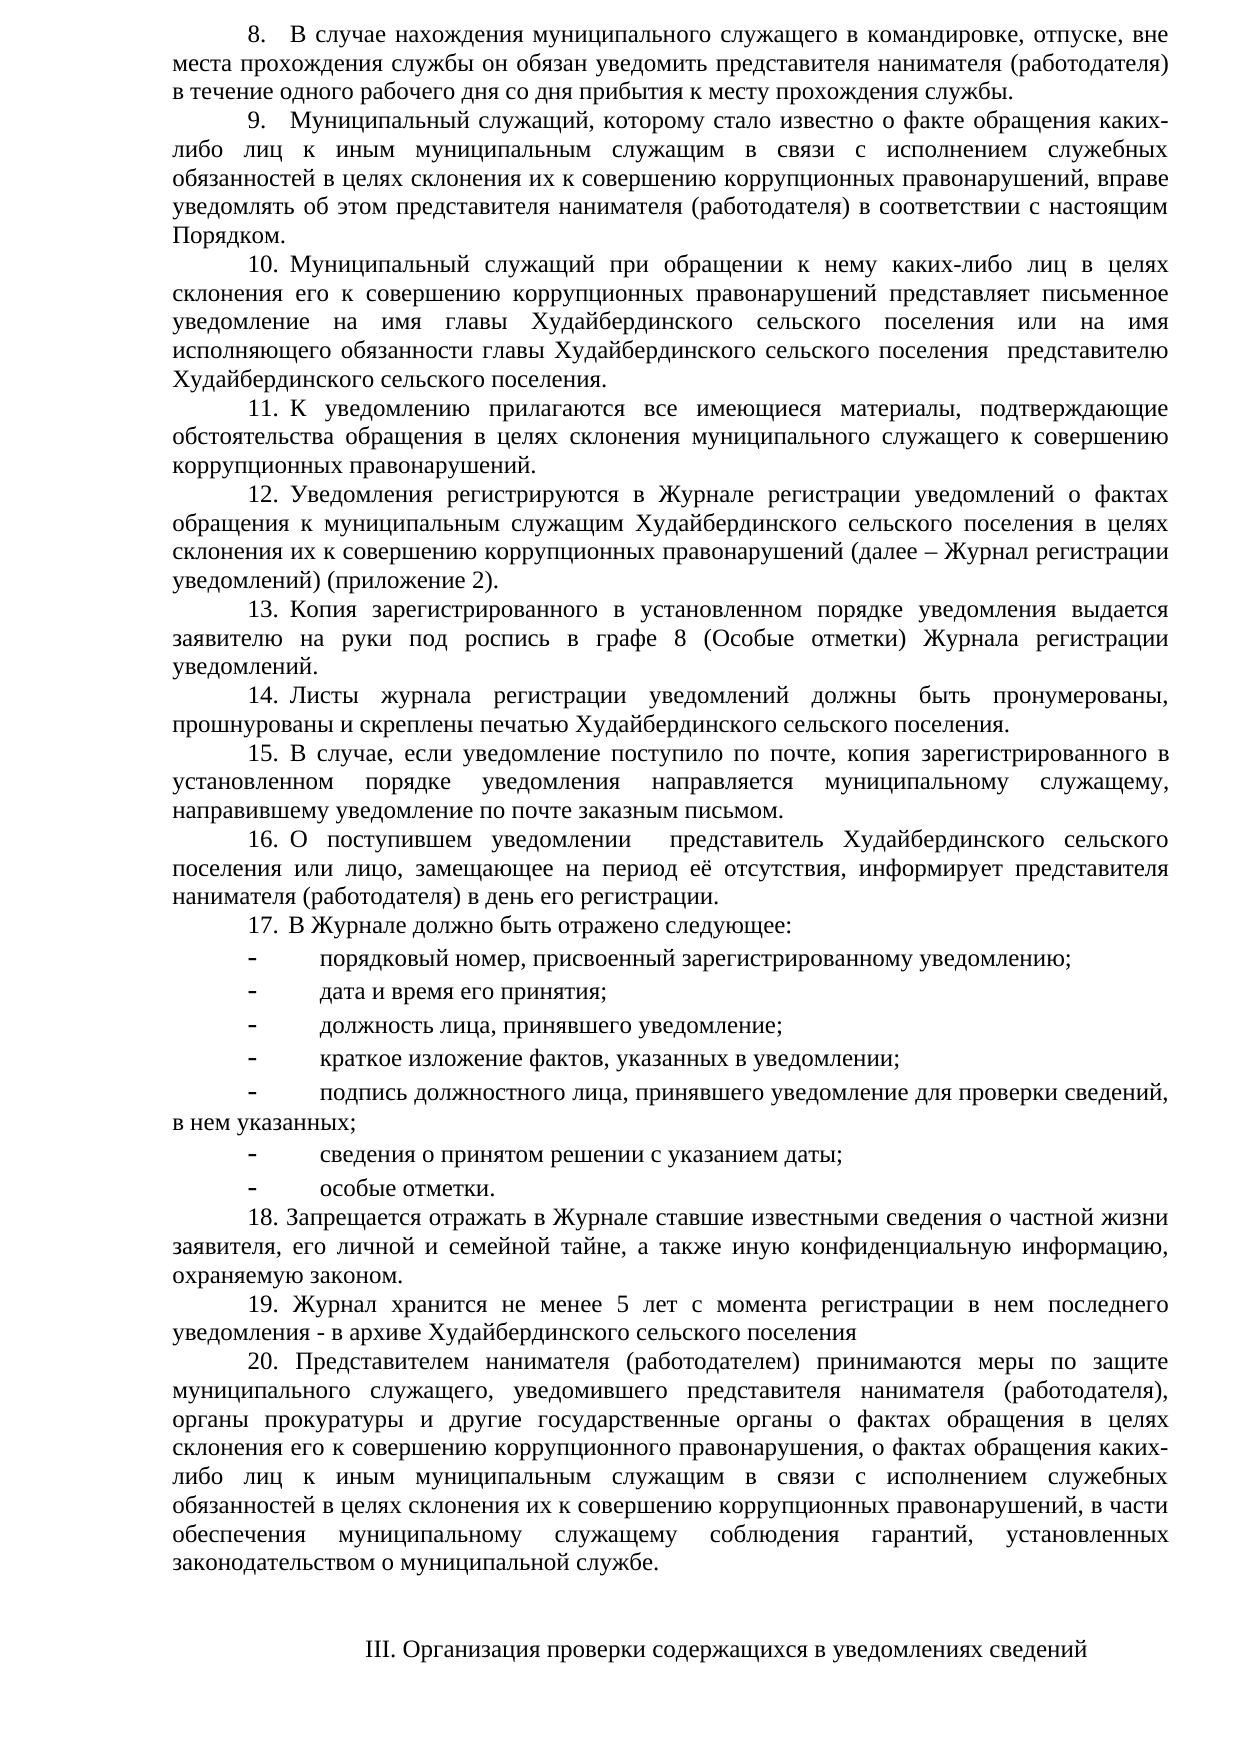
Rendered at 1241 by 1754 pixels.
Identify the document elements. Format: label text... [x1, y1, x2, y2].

text 20. Представителем нанимателя (работодателем) принимаются меры по защите муниципального служащего, уведомившего представителя нанимателя (работодателя), органы прокуратуры и другие государственные органы о фактах обращения в целях склонения его к совершению коррупционного правонарушения, о фактах обращения каких-либо лиц к иным муниципальным служащим в связи с исполнением служебных обязанностей в целях склонения их к совершению коррупционных правонарушений, в части обеспечения муниципальному служащему соблюдения гарантий, установленных законодательством о муниципальной службе. [172, 1346, 1169, 1576]
list должность лица, принявшего уведомление; [172, 1006, 1169, 1039]
list особые отметки. [172, 1169, 1169, 1202]
list дата и время его принятия; [172, 972, 1169, 1006]
list Муниципальный служащий при обращении к нему каких-либо лиц в целях склонения его к совершению коррупционных правонарушений представляет письменное уведомление на имя главы Худайбердинского сельского поселения или на имя исполняющего обязанности главы Худайбердинского сельского поселения представителю Худайбердинского сельского поселения. [172, 249, 1169, 393]
list В случае, если уведомление поступило по почте, копия зарегистрированного в установленном порядке уведомления направляется муниципальному служащему, направившему уведомление по почте заказным письмом. [172, 738, 1169, 824]
list Листы журнала регистрации уведомлений должны быть пронумерованы, прошнурованы и скреплены печатью Худайбердинского сельского поселения. [172, 680, 1169, 738]
list О поступившем уведомлении представитель Худайбердинского сельского поселения или лицо, замещающее на период её отсутствия, информирует представителя нанимателя (работодателя) в день его регистрации. [172, 824, 1169, 910]
list подпись должностного лица, принявшего уведомление для проверки сведений, в нем указанных; [172, 1073, 1169, 1135]
list Уведомления регистрируются в Журнале регистрации уведомлений о фактах обращения к муниципальным служащим Худайбердинского сельского поселения в целях склонения их к совершению коррупционных правонарушений (далее – Журнал регистрации уведомлений) (приложение 2). [172, 479, 1169, 594]
list Муниципальный служащий, которому стало известно о факте обращения каких-либо лиц к иным муниципальным служащим в связи с исполнением служебных обязанностей в целях склонения их к совершению коррупционных правонарушений, вправе уведомлять об этом представителя нанимателя (работодателя) в соответствии с настоящим Порядком. [172, 105, 1169, 249]
list порядковый номер, присвоенный зарегистрированному уведомлению; [172, 939, 1169, 972]
text 19. Журнал хранится не менее 5 лет с момента регистрации в нем последнего уведомления - в архиве Худайбердинского сельского поселения [172, 1289, 1169, 1346]
list В случае нахождения муниципального служащего в командировке, отпуске, вне места прохождения службы он обязан уведомить представителя нанимателя (работодателя) в течение одного рабочего дня со дня прибытия к месту прохождения службы. [172, 19, 1169, 105]
list краткое изложение фактов, указанных в уведомлении; [172, 1039, 1169, 1073]
list Копия зарегистрированного в установленном порядке уведомления выдается заявителю на руки под роспись в графе 8 (Особые отметки) Журнала регистрации уведомлений. [172, 594, 1169, 680]
list сведения о принятом решении с указанием даты; [172, 1135, 1169, 1169]
list К уведомлению прилагаются все имеющиеся материалы, подтверждающие обстоятельства обращения в целях склонения муниципального служащего к совершению коррупционных правонарушений. [172, 393, 1169, 479]
list В Журнале должно быть отражено следующее: [172, 910, 1169, 939]
text 18. Запрещается отражать в Журнале ставшие известными сведения о частной жизни заявителя, его личной и семейной тайне, а также иную конфиденциальную информацию, охраняемую законом. [172, 1202, 1169, 1289]
text III. Организация проверки содержащихся в уведомлениях сведений [207, 1634, 1169, 1662]
